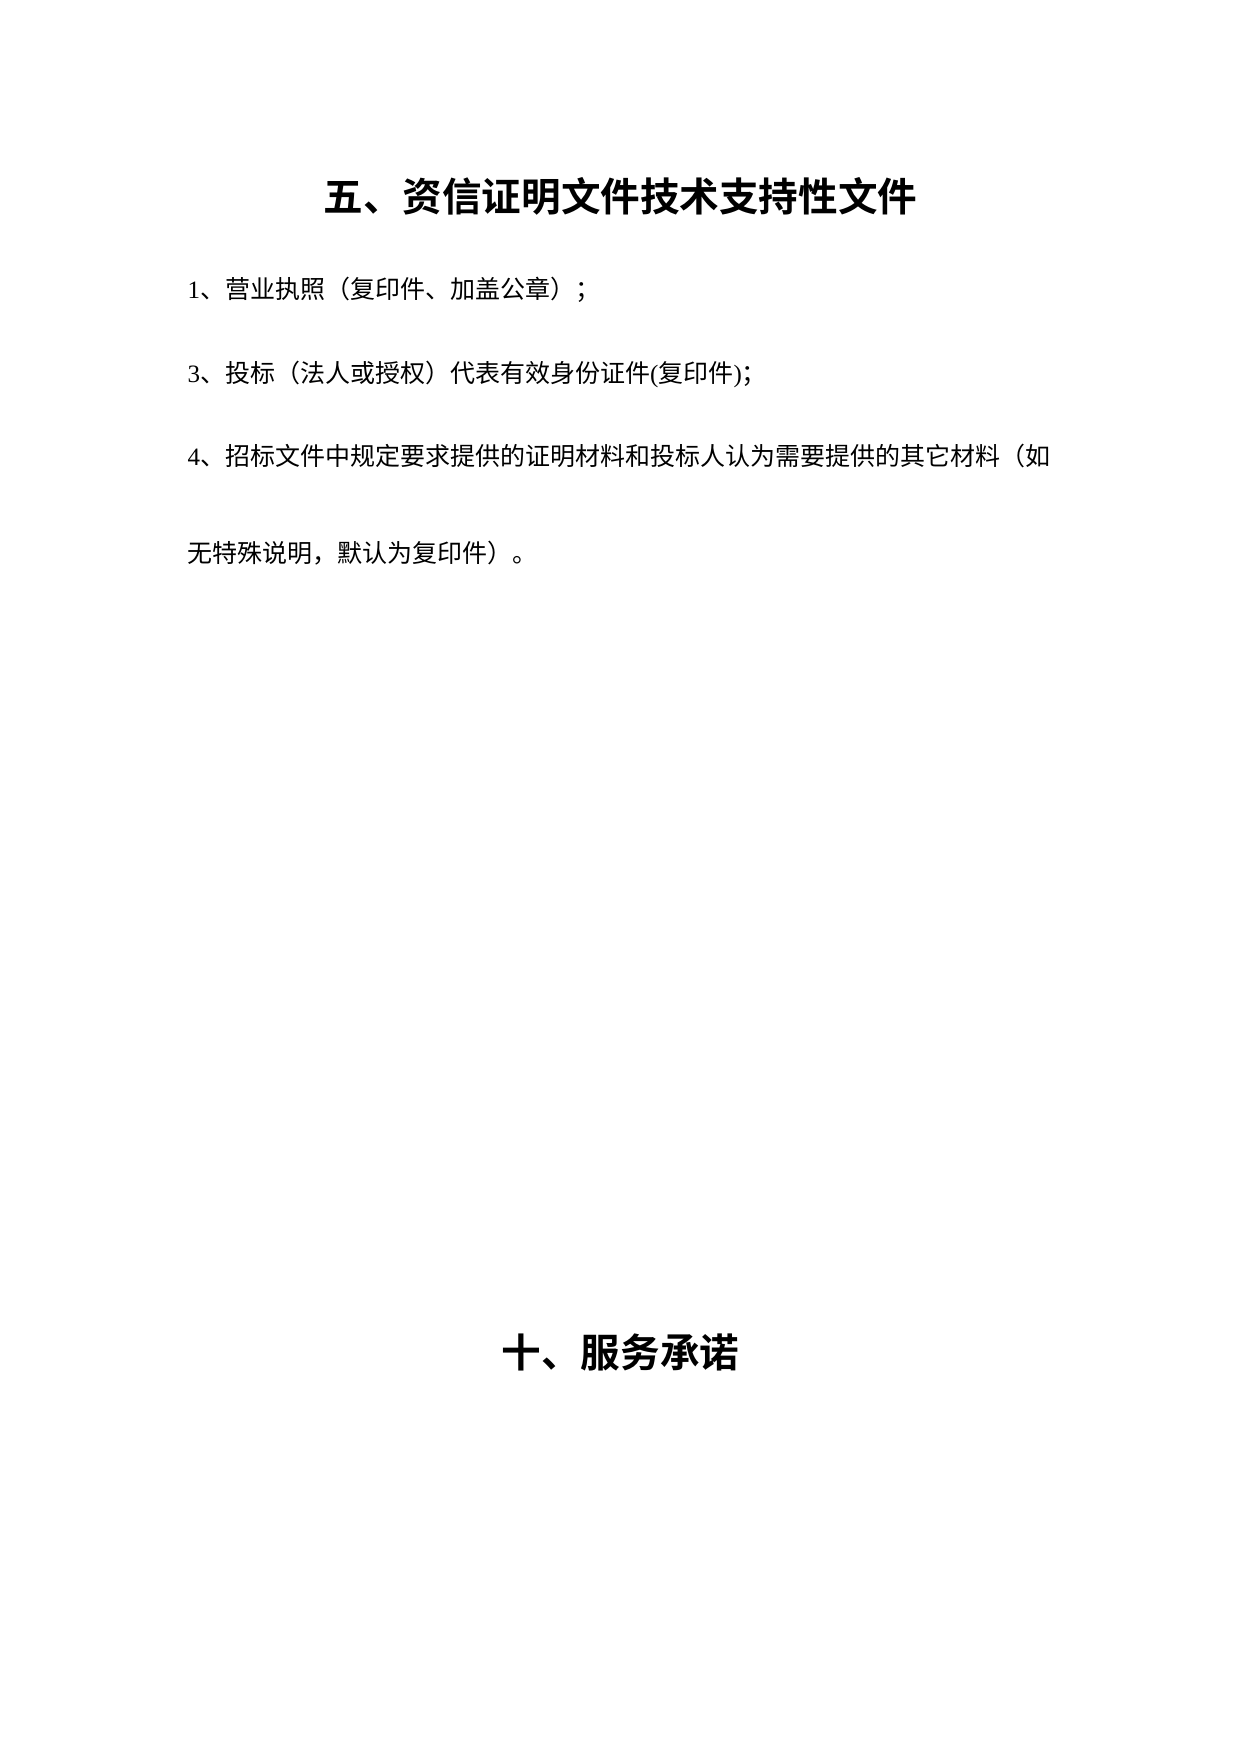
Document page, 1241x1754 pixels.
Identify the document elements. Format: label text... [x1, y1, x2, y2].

text 3、投标（法人或授权）代表有效身份证件(复印件)； [187, 339, 1053, 404]
text 五、资信证明文件技术支持性文件 [187, 162, 1053, 227]
text 十、服务承诺 [187, 1317, 1053, 1382]
text 1、营业执照（复印件、加盖公章）； [187, 256, 1053, 321]
text 4、招标文件中规定要求提供的证明材料和投标人认为需要提供的其它材料（如无特殊说明，默认为复印件）。 [187, 422, 1053, 584]
